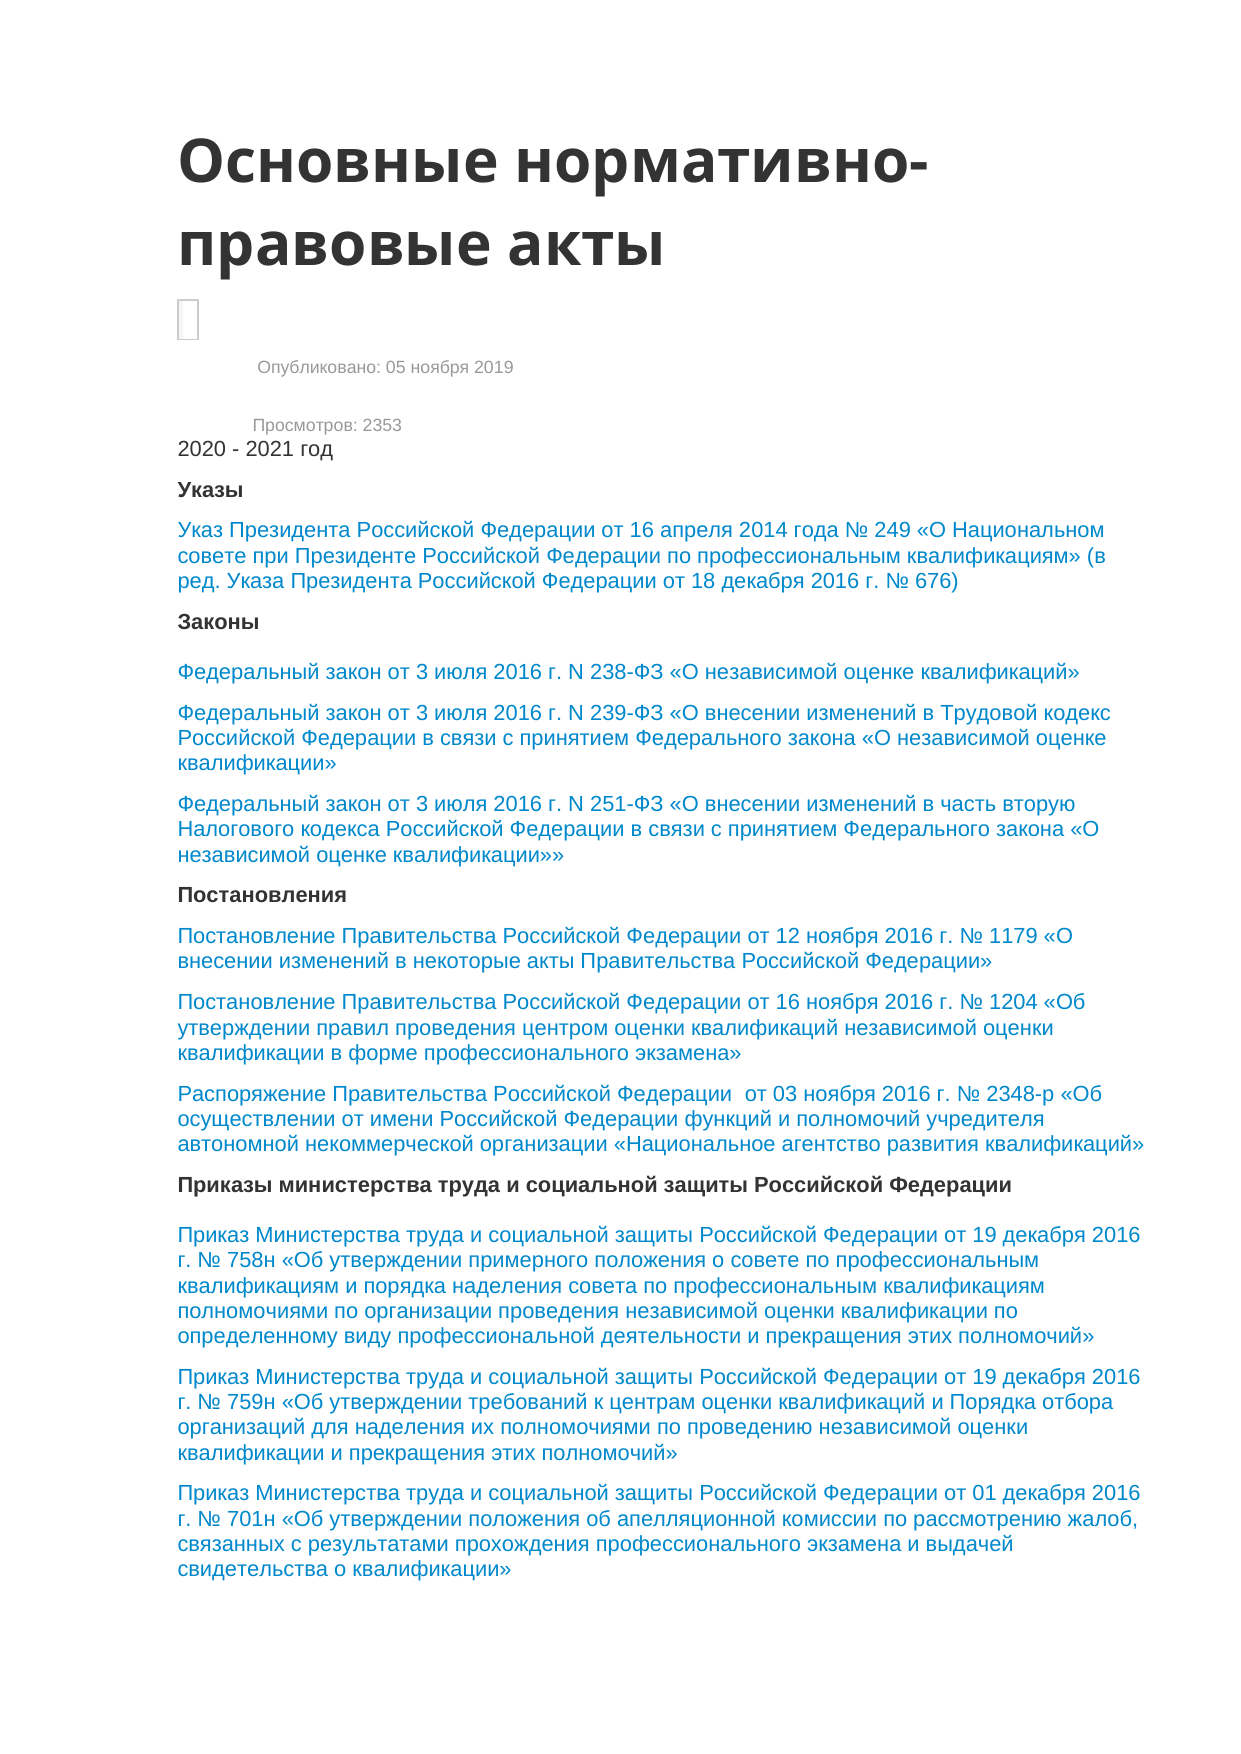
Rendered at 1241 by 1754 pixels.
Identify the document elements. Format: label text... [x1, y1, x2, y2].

text Указ Президента Российской Федерации от 16 апреля 2014 года № 249 «О Национальном совете при Президенте Российской Федерации по профессиональным квалификациям» (в ред. Указа Президента Российской Федерации от 18 декабря 2016 г. № 676) [177, 517, 1152, 593]
text Приказ Министерства труда и социальной защиты Российской Федерации от 01 декабря 2016 г. № 701н «Об утверждении положения об апелляционной комиссии по рассмотрению жалоб, связанных с результатами прохождения профессионального экзамена и выдачей свидетельства о квалификации» [177, 1480, 1152, 1581]
text Законы Федеральный закон от 3 июля 2016 г. N 238-ФЗ «О независимой оценке квалификаций» [177, 608, 1152, 684]
text Опубликовано: 05 ноября 2019 [252, 340, 1152, 378]
text Постановление Правительства Российской Федерации от 16 ноября 2016 г. № 1204 «Об утверждении правил проведения центром оценки квалификаций независимой оценки квалификации в форме профессионального экзамена» [177, 989, 1152, 1065]
text Федеральный закон от 3 июля 2016 г. N 239-ФЗ «О внесении изменений в Трудовой кодекс Российской Федерации в связи с принятием Федерального закона «О независимой оценке квалификации» [177, 700, 1152, 775]
text Просмотров: 2353 [252, 398, 1152, 436]
text Постановления [177, 882, 1152, 907]
text Основные нормативно-правовые акты [177, 118, 1152, 283]
text Федеральный закон от 3 июля 2016 г. N 251-ФЗ «О внесении изменений в часть вторую Налогового кодекса Российской Федерации в связи с принятием Федерального закона «О независимой оценке квалификации»» [177, 791, 1152, 867]
text Постановление Правительства Российской Федерации от 12 ноября 2016 г. № 1179 «О внесении изменений в некоторые акты Правительства Российской Федерации» [177, 923, 1152, 973]
text Приказ Министерства труда и социальной защиты Российской Федерации от 19 декабря 2016 г. № 759н «Об утверждении требований к центрам оценки квалификаций и Порядка отбора организаций для наделения их полномочиями по проведению независимой оценки квалификации и прекращения этих полномочий» [177, 1364, 1152, 1464]
text Приказы министерства труда и социальной защиты Российской Федерации Приказ Министерства труда и социальной защиты Российской Федерации от 19 декабря 2016 г. № 758н «Об утверждении примерного положения о совете по профессиональным квалификациям и порядка наделения совета по профессиональным квалификациям полномочиями по организации проведения независимой оценки квалификации по определенному виду профессиональной деятельности и прекращения этих полномочий» [177, 1172, 1152, 1348]
text Распоряжение Правительства Российской Федерации от 03 ноября 2016 г. № 2348-р «Об осуществлении от имени Российской Федерации функций и полномочий учредителя автономной некоммерческой организации «Национальное агентство развития квалификаций» [177, 1080, 1152, 1156]
text Указы [177, 476, 1152, 502]
text 2020 - 2021 год [177, 436, 1152, 461]
